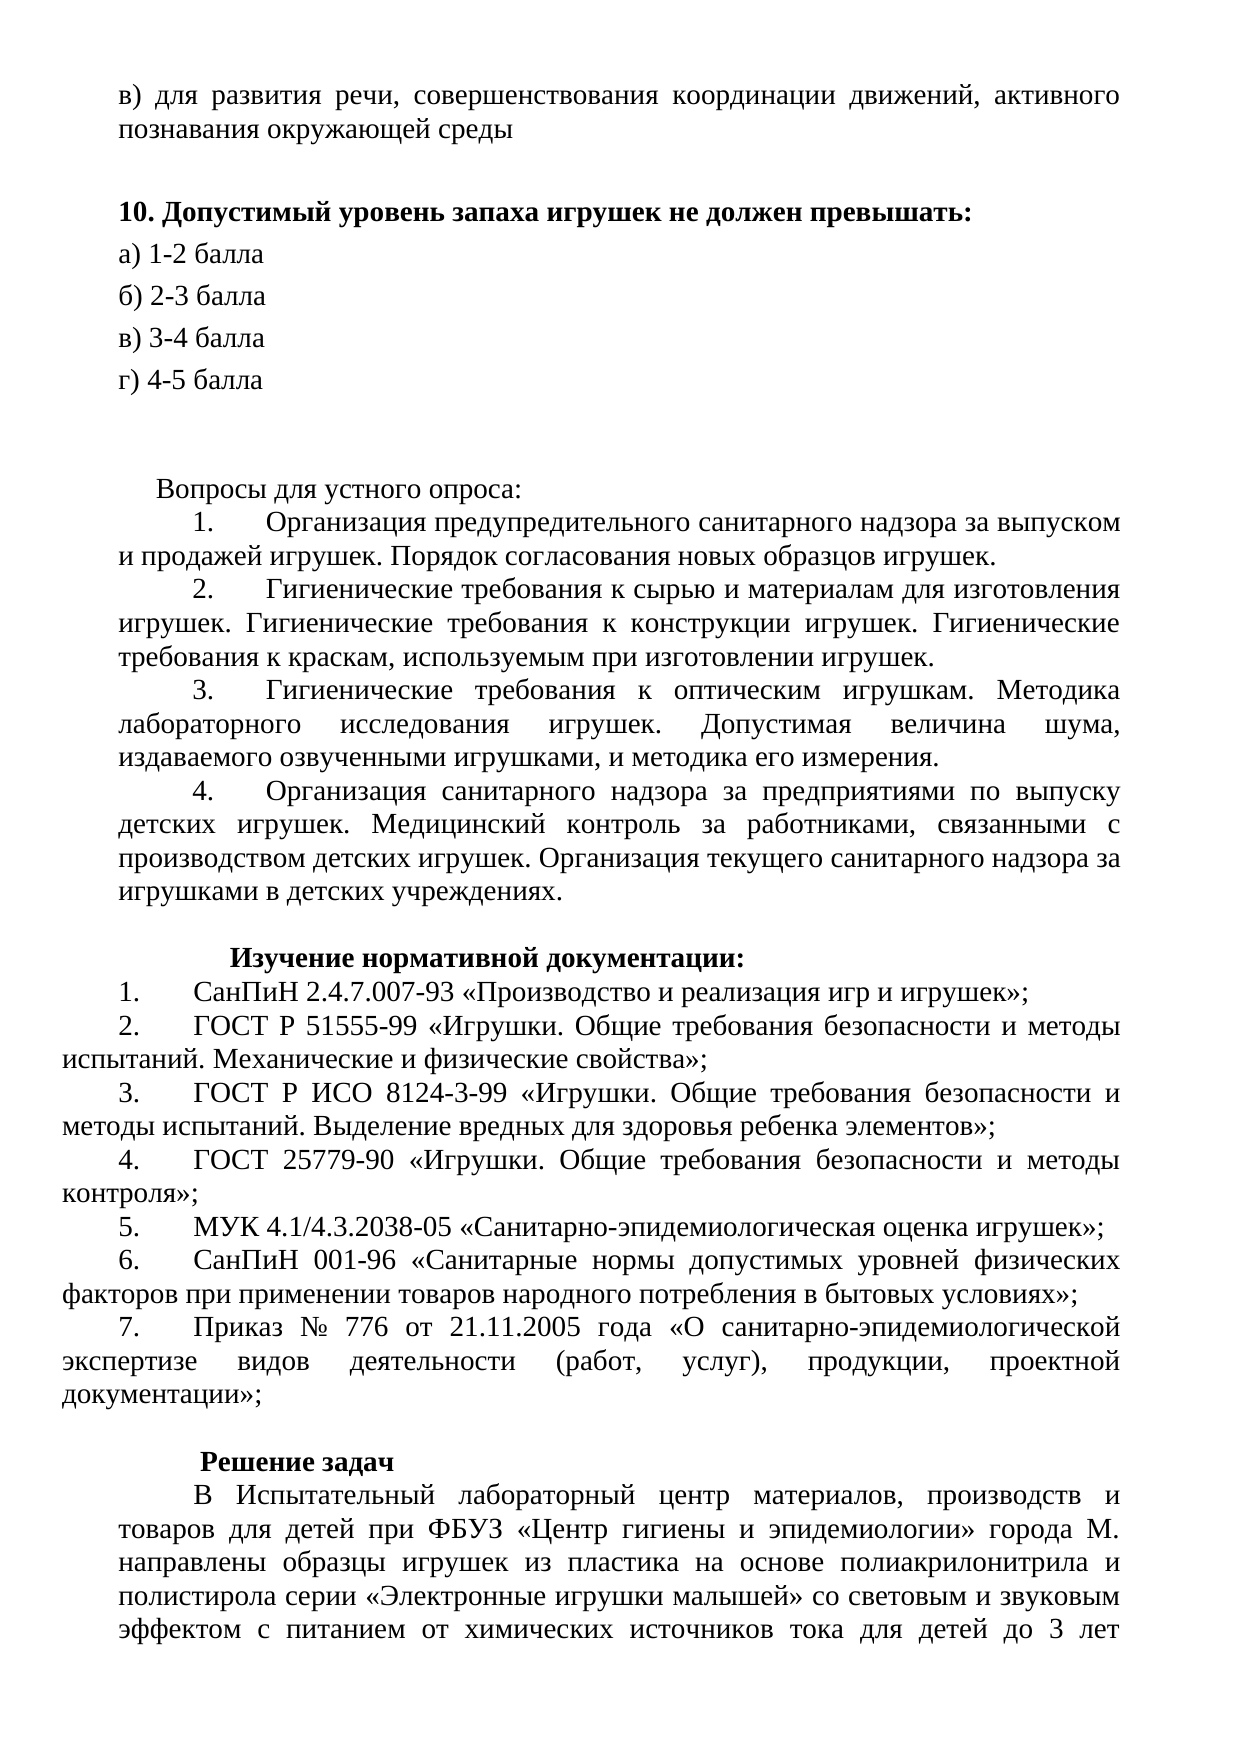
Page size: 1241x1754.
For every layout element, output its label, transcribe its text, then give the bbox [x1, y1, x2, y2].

list МУК 4.1/4.3.2038-05 «Санитарно-эпидемиологическая оценка игрушек»; [62, 1209, 1121, 1242]
text 10. Допустимый уровень запаха игрушек не должен превышать: [118, 194, 1121, 228]
text г) 4-5 балла [118, 362, 1121, 396]
list Гигиенические требования к оптическим игрушкам. Методика лабораторного исследования игрушек. Допустимая величина шума, издаваемого озвученными игрушками, и методика его измерения. [118, 672, 1121, 773]
list СанПиН 001-96 «Санитарные нормы допустимых уровней физических факторов при применении товаров народного потребления в бытовых условиях»; [62, 1242, 1121, 1309]
list Гигиенические требования к сырью и материалам для изготовления игрушек. Гигиенические требования к конструкции игрушек. Гигиенические требования к краскам, используемым при изготовлении игрушек. [118, 572, 1121, 672]
list Приказ № 776 от 21.11.2005 года «О санитарно-эпидемиологической экспертизе видов деятельности (работ, услуг), продукции, проектной документации»; [62, 1309, 1121, 1410]
text Вопросы для устного опроса: [156, 471, 1121, 504]
text Изучение нормативной документации: [229, 941, 1121, 974]
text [118, 1477, 1121, 1645]
list ГОСТ Р 51555-99 «Игрушки. Общие требования безопасности и методы испытаний. Механические и физические свойства»; [62, 1008, 1121, 1075]
list СанПиН 2.4.7.007-93 «Производство и реализация игр и игрушек»; [62, 974, 1121, 1008]
list ГОСТ Р ИСО 8124-3-99 «Игрушки. Общие требования безопасности и методы испытаний. Выделение вредных для здоровья ребенка элементов»; [62, 1075, 1121, 1142]
text в) 3-4 балла [118, 320, 1121, 354]
list Организация предупредительного санитарного надзора за выпуском и продажей игрушек. Порядок согласования новых образцов игрушек. [118, 504, 1121, 572]
list Организация санитарного надзора за предприятиями по выпуску детских игрушек. Медицинский контроль за работниками, связанными с производством детских игрушек. Организация текущего санитарного надзора за игрушками в детских учреждениях. [118, 773, 1121, 907]
text а) 1-2 балла [118, 236, 1121, 270]
text Решение задач [200, 1444, 1121, 1477]
text б) 2-3 балла [118, 278, 1121, 312]
text в) для развития речи, совершенствования координации движений, активного познавания окружающей среды [118, 77, 1121, 144]
list ГОСТ 25779-90 «Игрушки. Общие требования безопасности и методы контроля»; [62, 1142, 1121, 1209]
